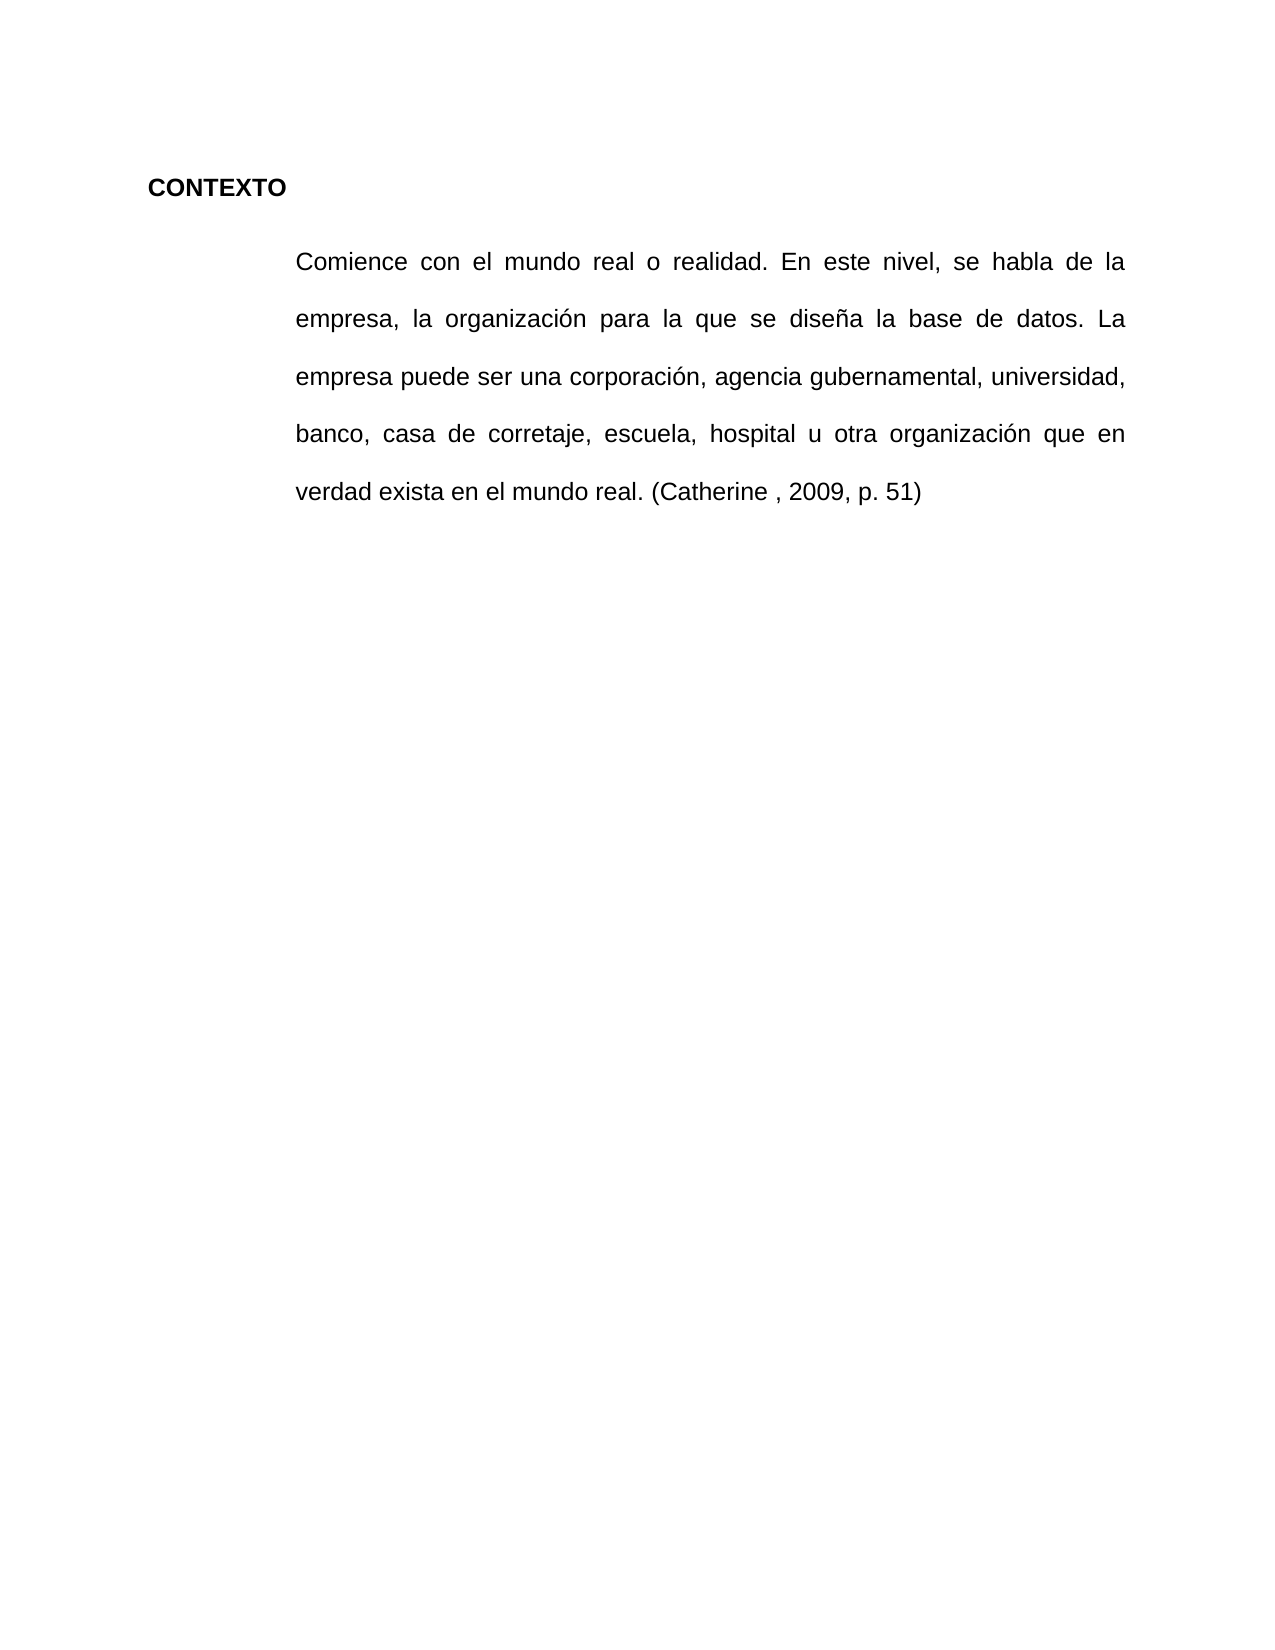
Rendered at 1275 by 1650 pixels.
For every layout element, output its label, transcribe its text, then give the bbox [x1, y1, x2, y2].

subtitle Contexto [148, 173, 1127, 201]
text Comience con el mundo real o realidad. En este nivel, se habla de la empresa, la organización para la que se diseña la base de datos. La empresa puede ser una corporación, agencia gubernamental, universidad, banco, casa de corretaje, escuela, hospital u otra organización que en verdad exista en el mundo real. [295, 247, 1127, 506]
